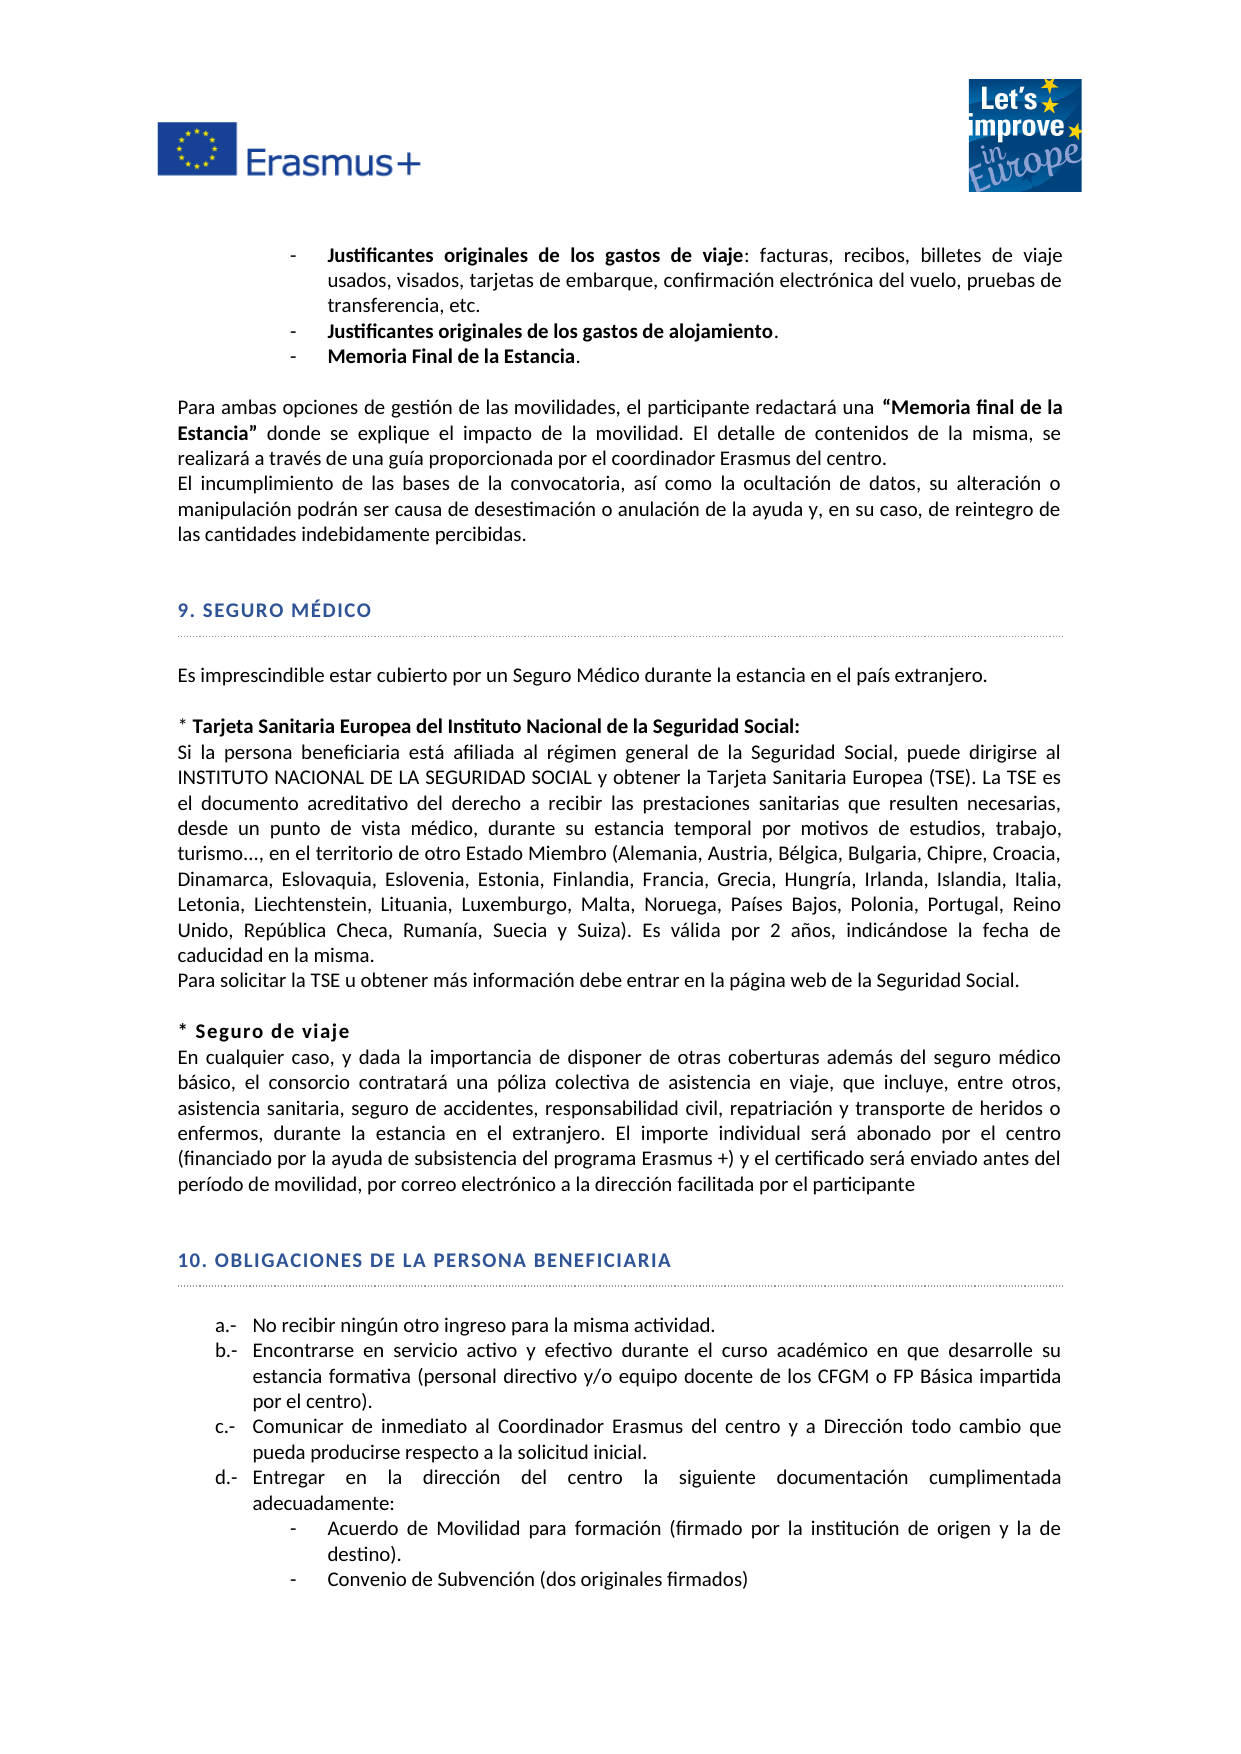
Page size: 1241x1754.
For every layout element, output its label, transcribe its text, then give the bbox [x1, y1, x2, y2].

list Justificantes originales de los gastos de viaje: facturas, recibos, billetes de viaje usados, visados, tarjetas de embarque, confirmación electrónica del vuelo, pruebas de transferencia, etc. [290, 242, 1063, 318]
text Si la persona beneficiaria está afiliada al régimen general de la Seguridad Social, puede dirigirse al INSTITUTO NACIONAL DE LA SEGURIDAD SOCIAL y obtener la Tarjeta Sanitaria Europea (TSE). La TSE es el documento acreditativo del derecho a recibir las prestaciones sanitarias que resulten necesarias, desde un punto de vista médico, durante su estancia temporal por motivos de estudios, trabajo, turismo..., en el territorio de otro Estado Miembro (Alemania, Austria, Bélgica, Bulgaria, Chipre, Croacia, Dinamarca, Eslovaquia, Eslovenia, Estonia, Finlandia, Francia, Grecia, Hungría, Irlanda, Islandia, Italia, Letonia, Liechtenstein, Lituania, Luxemburgo, Malta, Noruega, Países Bajos, Polonia, Portugal, Reino Unido, República Checa, Rumanía, Suecia y Suiza). Es válida por 2 años, indicándose la fecha de caducidad en la misma. [177, 739, 1063, 968]
list Encontrarse en servicio activo y efectivo durante el curso académico en que desarrolle su estancia formativa (personal directivo y/o equipo docente de los CFGM o FP Básica impartida por el centro). [215, 1337, 1063, 1414]
text * Seguro de viaje [177, 1018, 1063, 1044]
picture [968, 79, 1082, 192]
text Para solicitar la TSE u obtener más información debe entrar en la página web de la Seguridad Social. [177, 968, 1063, 993]
list Acuerdo de Movilidad para formación (firmado por la institución de origen y la de destino). [290, 1515, 1063, 1566]
list Convenio de Subvención (dos originales firmados) [290, 1566, 1063, 1592]
text El incumplimiento de las bases de la convocatoria, así como la ocultación de datos, su alteración o manipulación podrán ser causa de desestimación o anulación de la ayuda y, en su caso, de reintegro de las cantidades indebidamente percibidas. [177, 471, 1063, 547]
text Es imprescindible estar cubierto por un Seguro Médico durante la estancia en el país extranjero. [177, 663, 1063, 688]
list Comunicar de inmediato al Coordinador Erasmus del centro y a Dirección todo cambio que pueda producirse respecto a la solicitud inicial. [215, 1414, 1063, 1464]
list Memoria Final de la Estancia. [290, 343, 1063, 369]
text 10. OBLIGACIONES DE LA PERSONA BENEFICIARIA [177, 1247, 1063, 1287]
picture [157, 112, 437, 191]
list Justificantes originales de los gastos de alojamiento. [290, 318, 1063, 343]
text * Tarjeta Sanitaria Europea del Instituto Nacional de la Seguridad Social: [177, 713, 1063, 739]
text 9. SEGURO MÉDICO [177, 598, 1063, 637]
text En cualquier caso, y dada la importancia de disponer de otras coberturas además del seguro médico básico, el consorcio contratará una póliza colectiva de asistencia en viaje, que incluye, entre otros, asistencia sanitaria, seguro de accidentes, responsabilidad civil, repatriación y transporte de heridos o enfermos, durante la estancia en el extranjero. El importe individual será abonado por el centro (financiado por la ayuda de subsistencia del programa Erasmus +) y el certificado será enviado antes del período de movilidad, por correo electrónico a la dirección facilitada por el participante [177, 1044, 1063, 1196]
list Entregar en la dirección del centro la siguiente documentación cumplimentada adecuadamente: [215, 1464, 1063, 1515]
list No recibir ningún otro ingreso para la misma actividad. [215, 1312, 1063, 1337]
text Para ambas opciones de gestión de las movilidades, el participante redactará una “Memoria final de la Estancia” donde se explique el impacto de la movilidad. El detalle de contenidos de la misma, se realizará a través de una guía proporcionada por el coordinador Erasmus del centro. [177, 394, 1063, 471]
